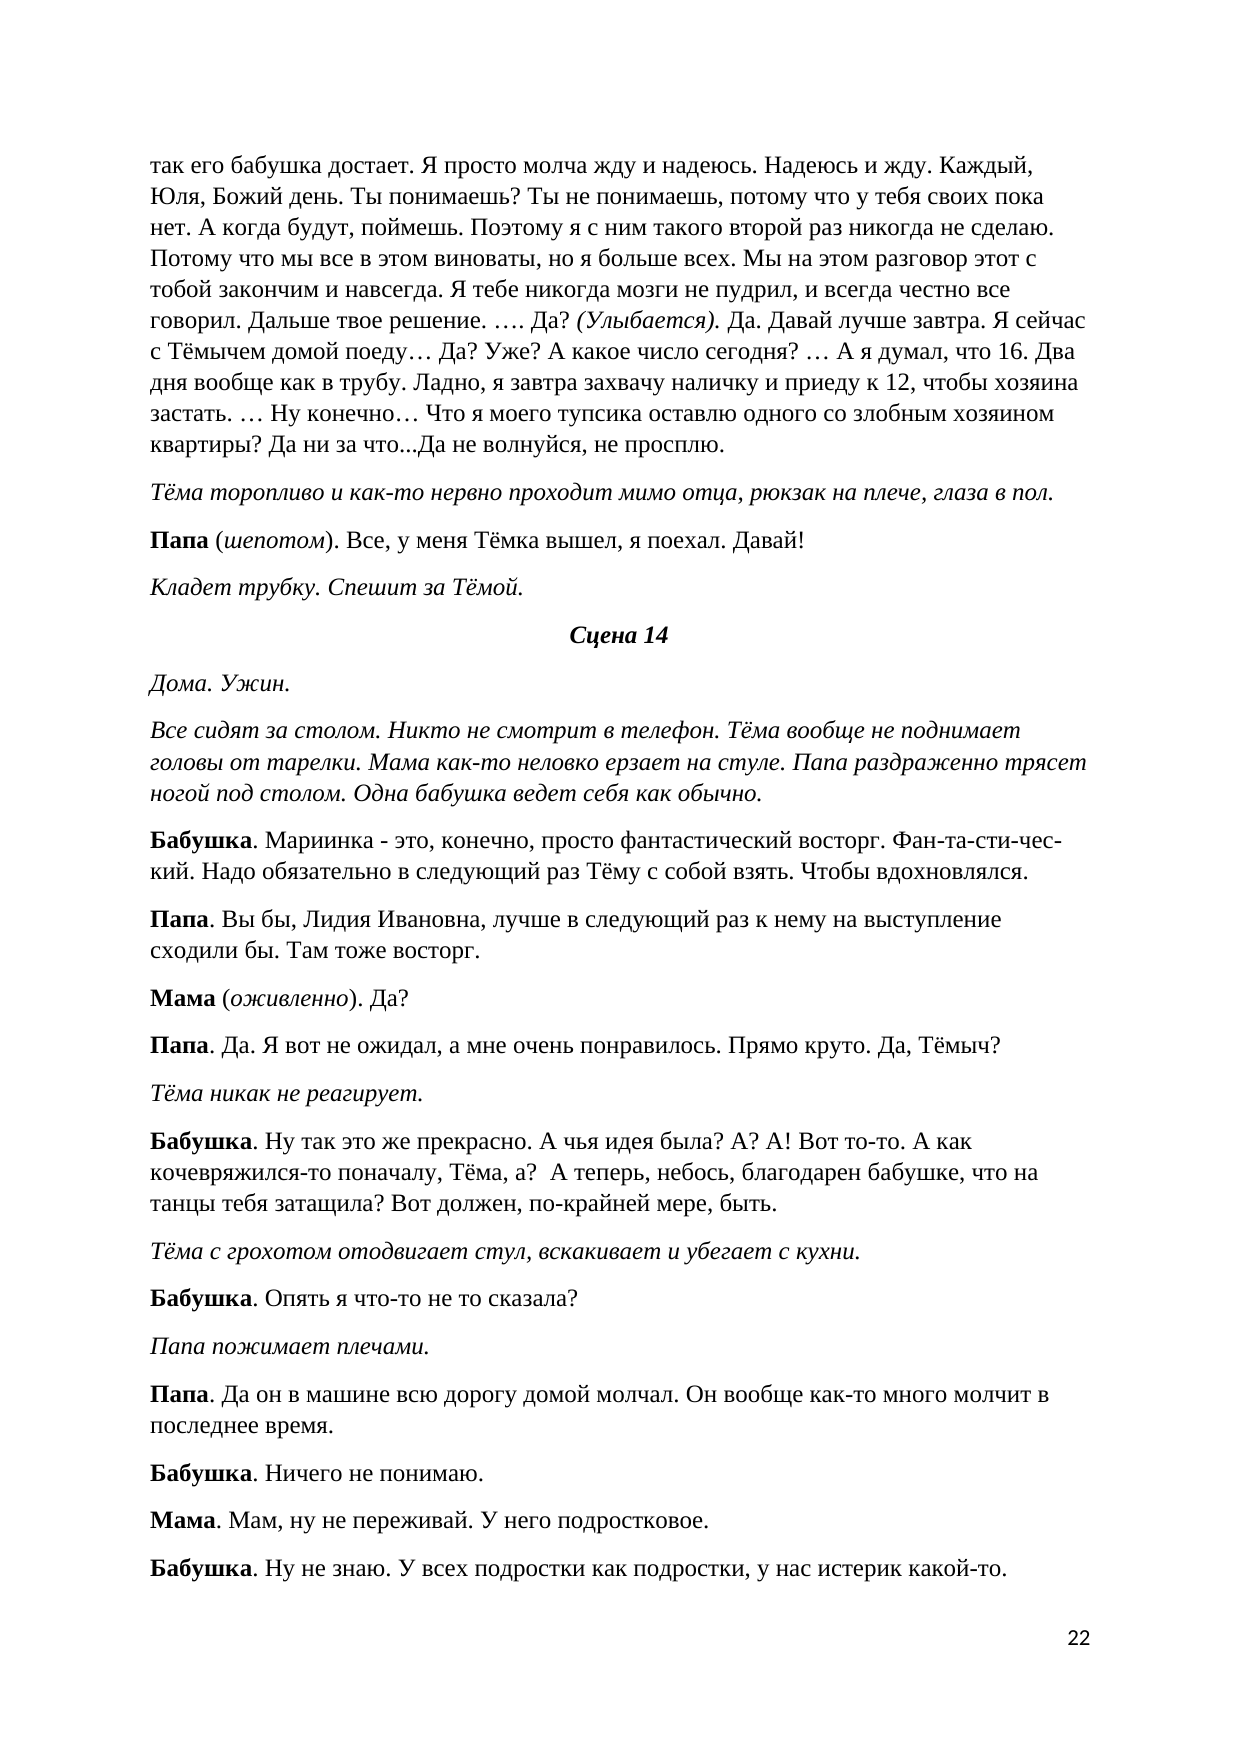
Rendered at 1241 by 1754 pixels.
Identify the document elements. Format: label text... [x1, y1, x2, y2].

text Бабушка. Ничего не понимаю. [150, 1458, 1090, 1486]
text Папа. Да. Я вот не ожидал, а мне очень понравилось. Прямо круто. Да, Тёмыч? [150, 1031, 1090, 1059]
text Папа. Да он в машине всю дорогу домой молчал. Он вообще как-то много молчит в последнее время. [150, 1379, 1090, 1439]
text Папа (шепотом). Все, у меня Тёмка вышел, я поехал. Давай! [150, 525, 1090, 553]
text Бабушка. Мариинка - это, конечно, просто фантастический восторг. Фан-та-сти-чес-кий. Надо обязательно в следующий раз Тёму с собой взять. Чтобы вдохновлялся. [150, 825, 1090, 885]
text Сцена 14 [150, 620, 1090, 649]
text Все сидят за столом. Никто не смотрит в телефон. Тёма вообще не поднимает головы от тарелки. Мама как-то неловко ерзает на стуле. Папа раздраженно трясет ногой под столом. Одна бабушка ведет себя как обычно. [150, 716, 1090, 806]
text Мама (оживленно). Да? [150, 983, 1090, 1012]
text Кладет трубку. Спешит за Тёмой. [150, 572, 1090, 601]
text Бабушка. Опять я что-то не то сказала? [150, 1283, 1090, 1312]
text Тёма с грохотом отодвигает стул, вскакивает и убегает с кухни. [150, 1236, 1090, 1264]
text Мама. Мам, ну не переживай. У него подростковое. [150, 1505, 1090, 1534]
text Тёма никак не реагирует. [150, 1078, 1090, 1107]
text Бабушка. Ну так это же прекрасно. А чья идея была? А? А! Вот то-то. А как кочевряжился-то поначалу, Тёма, а? А теперь, небось, благодарен бабушке, что на танцы тебя затащила? Вот должен, по-крайней мере, быть. [150, 1126, 1090, 1217]
text Папа. Вы бы, Лидия Ивановна, лучше в следующий раз к нему на выступление сходили бы. Там тоже восторг. [150, 904, 1090, 964]
text Тёма торопливо и как-то нервно проходит мимо отца, рюкзак на плече, глаза в пол. [150, 477, 1090, 506]
text Папа пожимает плечами. [150, 1331, 1090, 1360]
text Бабушка. Ну не знаю. У всех подростки как подростки, у нас истерик какой-то. [150, 1553, 1090, 1582]
text Дома. Ужин. [150, 668, 1090, 697]
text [150, 150, 1090, 458]
